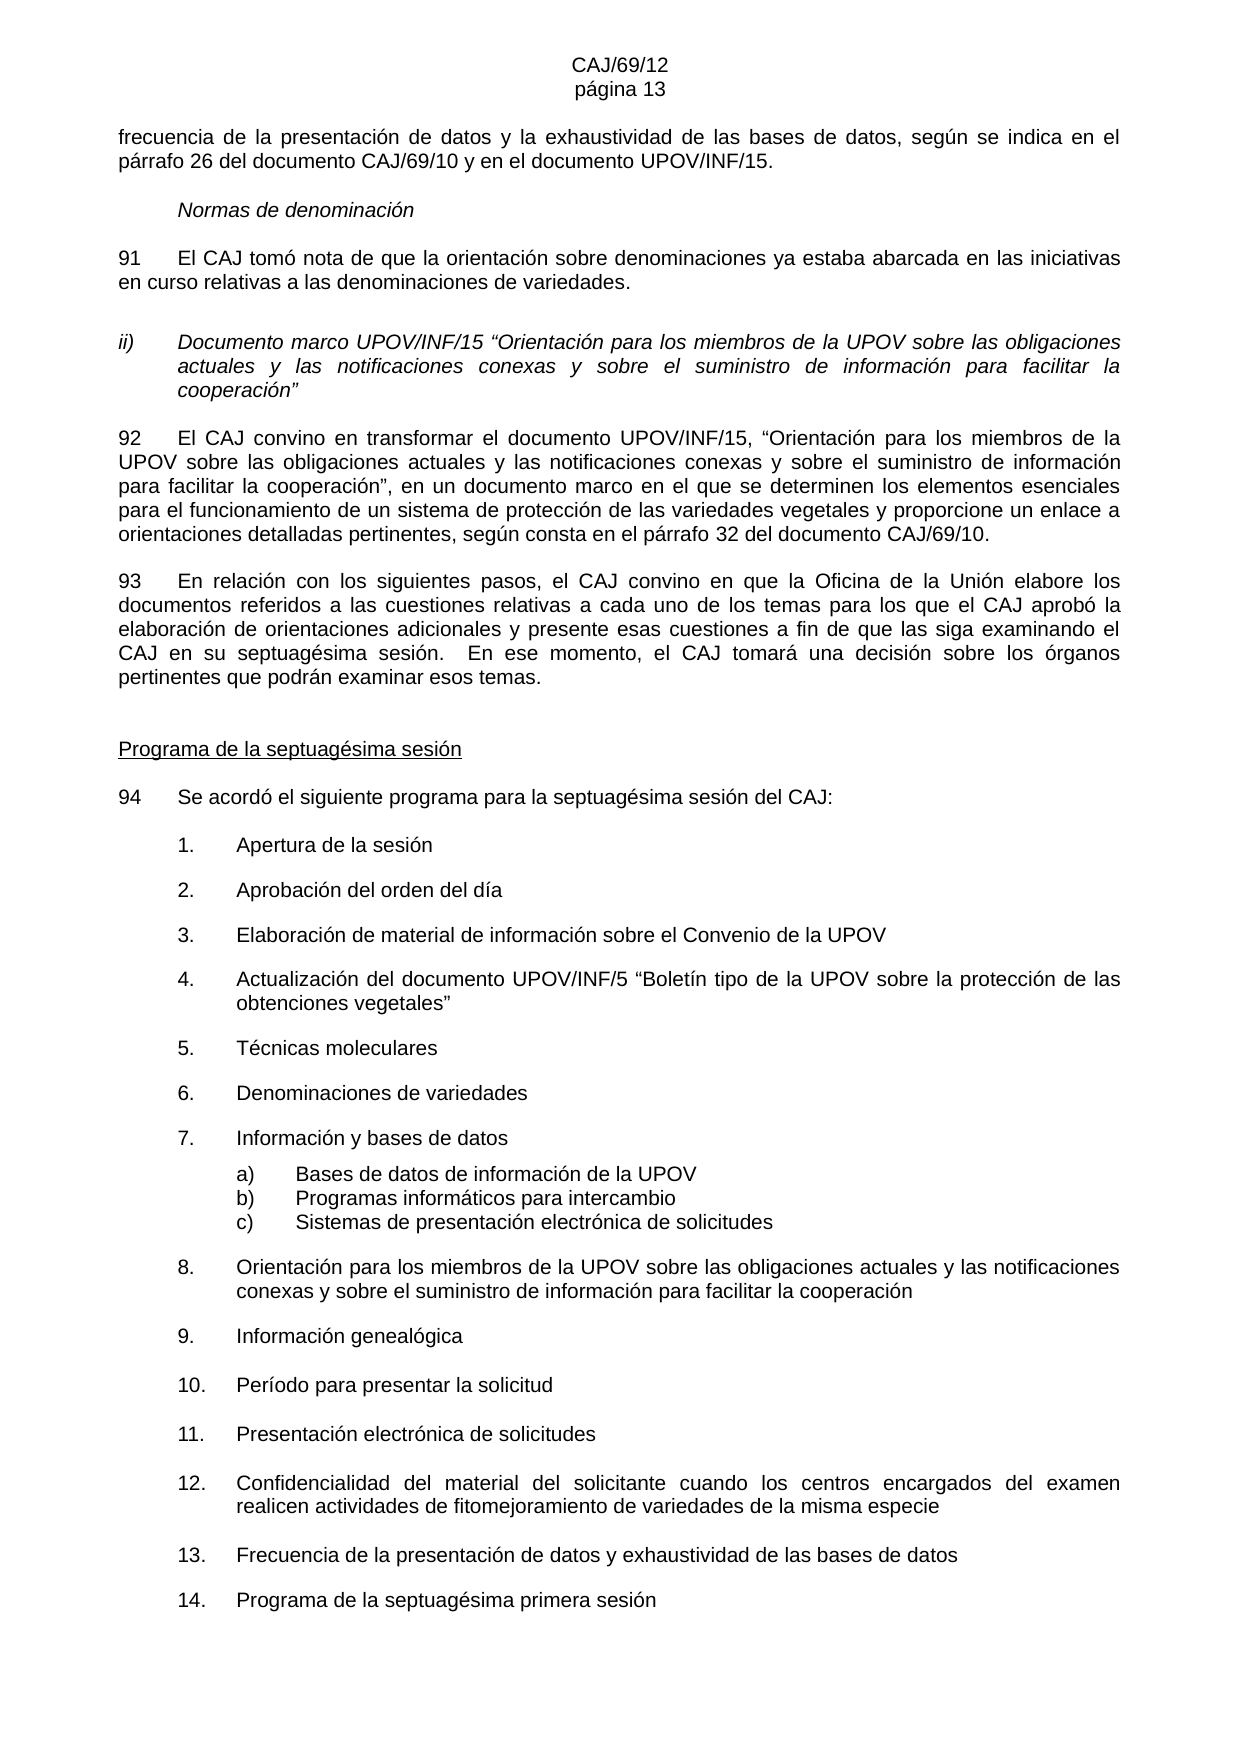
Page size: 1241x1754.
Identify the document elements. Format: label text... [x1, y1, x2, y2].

text a) Bases de datos de información de la UPOV [236, 1162, 1122, 1186]
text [118, 125, 1122, 173]
text 7. Información y bases de datos [177, 1126, 1122, 1149]
text 12. Confidencialidad del material del solicitante cuando los centros encargados del examen realicen actividades de fitomejoramiento de variedades de la misma especie [177, 1470, 1122, 1518]
text c) Sistemas de presentación electrónica de solicitudes [236, 1210, 1122, 1234]
text 9. Información genealógica [177, 1323, 1122, 1347]
text 14. Programa de la septuagésima primera sesión [177, 1588, 1122, 1612]
text 2. Aprobación del orden del día [177, 878, 1122, 902]
text 5. Técnicas moleculares [177, 1036, 1122, 1060]
text 4. Actualización del documento UPOV/INF/5 “Boletín tipo de la UPOV sobre la protección de las obtenciones vegetales” [177, 967, 1122, 1015]
text 8. Orientación para los miembros de la UPOV sobre las obligaciones actuales y las notificaciones conexas y sobre el suministro de información para facilitar la cooperación [177, 1255, 1122, 1303]
text El CAJ tomó nota de que la orientación sobre denominaciones ya estaba abarcada en las iniciativas en curso relativas a las denominaciones de variedades. [118, 246, 1122, 294]
subtitle ii) Documento marco UPOV/INF/15 “Orientación para los miembros de la UPOV sobre las obligaciones actuales y las notificaciones conexas y sobre el suministro de información para facilitar la cooperación” [118, 330, 1122, 402]
text b) Programas informáticos para intercambio [236, 1186, 1122, 1210]
text 10. Período para presentar la solicitud [177, 1372, 1122, 1396]
text Programa de la septuagésima sesión [118, 737, 1122, 761]
text 3. Elaboración de material de información sobre el Convenio de la UPOV [177, 922, 1122, 946]
text 11. Presentación electrónica de solicitudes [177, 1421, 1122, 1445]
text 13. Frecuencia de la presentación de datos y exhaustividad de las bases de datos [177, 1543, 1122, 1567]
text El CAJ convino en transformar el documento UPOV/INF/15, “Orientación para los miembros de la UPOV sobre las obligaciones actuales y las notificaciones conexas y sobre el suministro de información para facilitar la cooperación”, en un documento marco en el que se determinen los elementos esenciales para el funcionamiento de un sistema de protección de las variedades vegetales y proporcione un enlace a orientaciones detalladas pertinentes, según consta en el párrafo 32 del documento CAJ/69/10. [118, 426, 1122, 545]
text 6. Denominaciones de variedades [177, 1081, 1122, 1105]
text Se acordó el siguiente programa para la septuagésima sesión del CAJ: [118, 785, 1122, 809]
subtitle Normas de denominación [177, 198, 1122, 222]
text En relación con los siguientes pasos, el CAJ convino en que la Oficina de la Unión elabore los documentos referidos a las cuestiones relativas a cada uno de los temas para los que el CAJ aprobó la elaboración de orientaciones adicionales y presente esas cuestiones a fin de que las siga examinando el CAJ en su septuagésima sesión. En ese momento, el CAJ tomará una decisión sobre los órganos pertinentes que podrán examinar esos temas. [118, 569, 1122, 689]
text 1. Apertura de la sesión [177, 833, 1122, 857]
